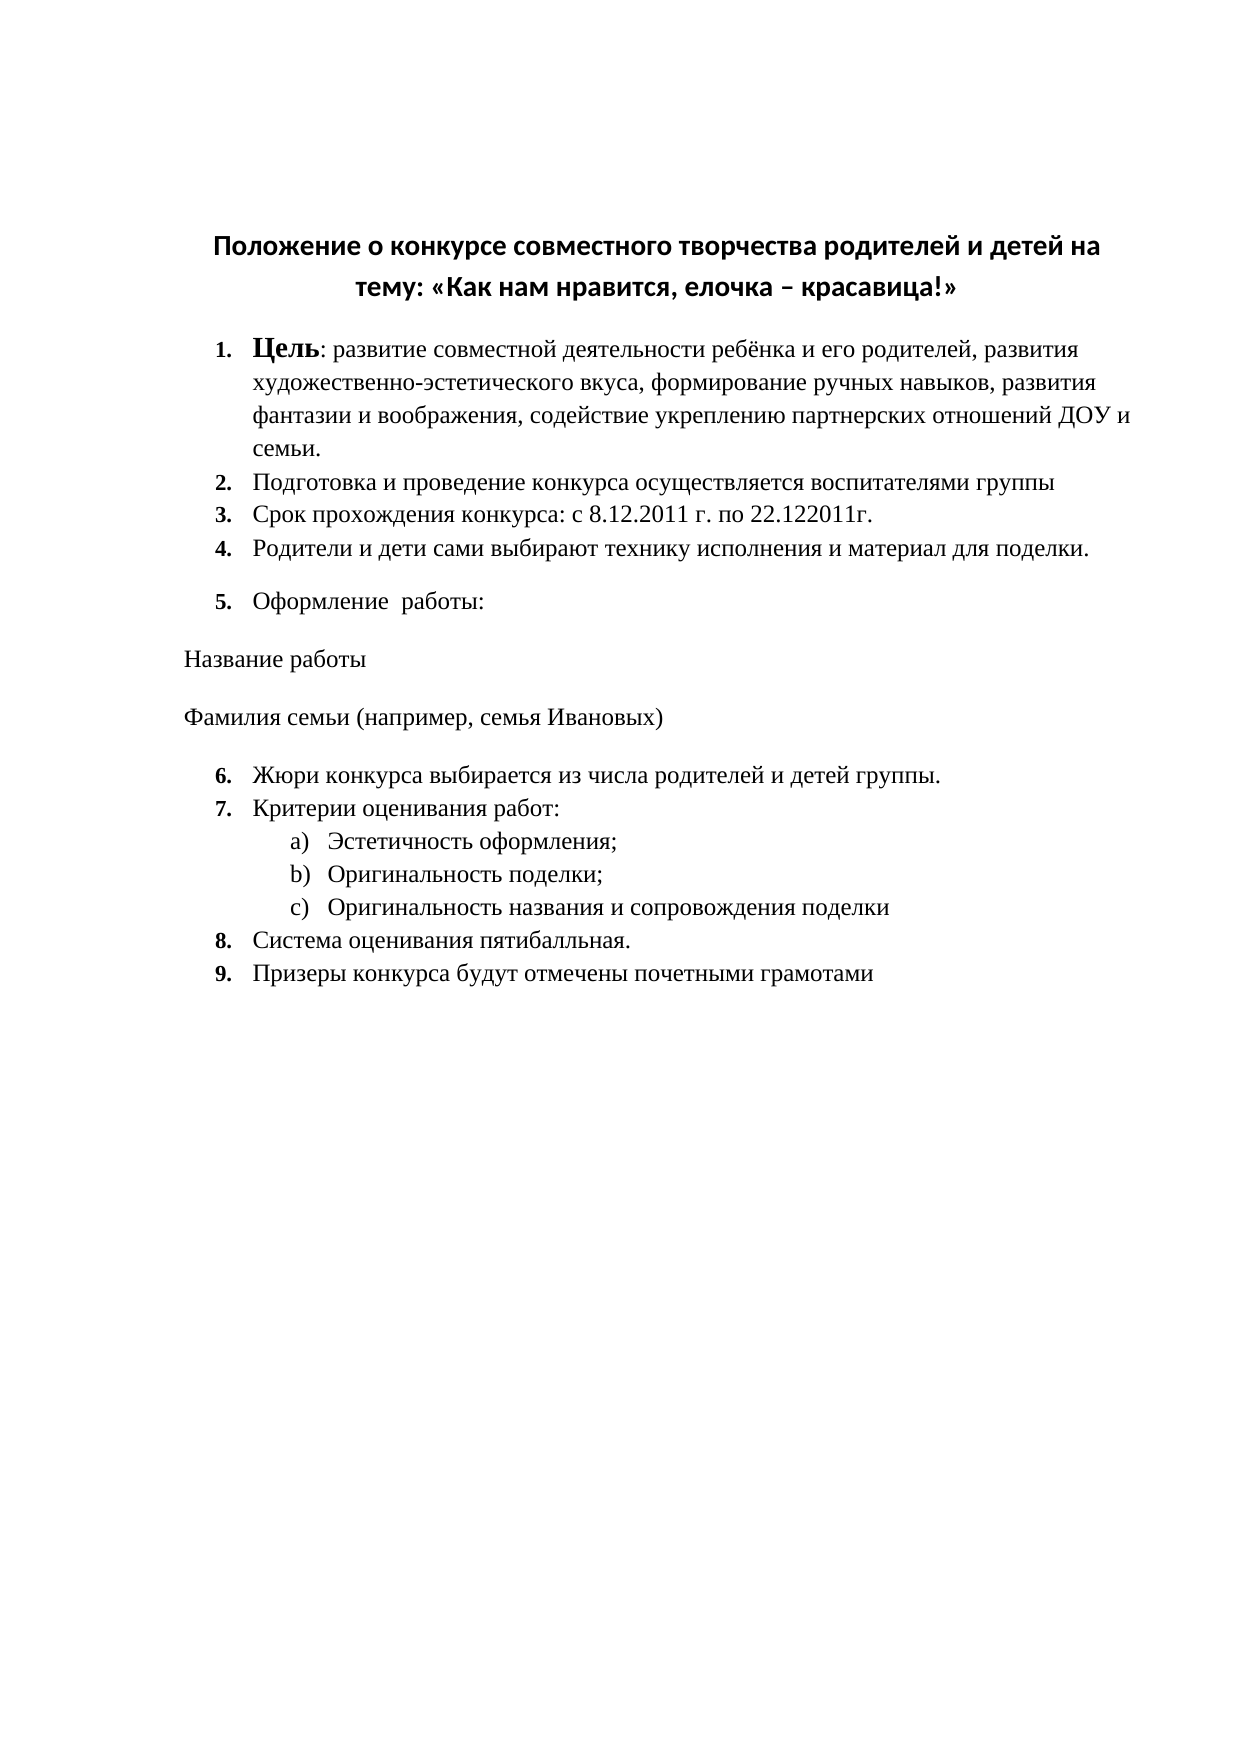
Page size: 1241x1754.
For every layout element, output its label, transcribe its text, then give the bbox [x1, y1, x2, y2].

list Подготовка и проведение конкурса осуществляется воспитателями группы [215, 467, 1137, 495]
list Оригинальность поделки; [290, 859, 1137, 888]
text Фамилия семьи (например, семья Ивановых) [177, 702, 1137, 731]
list Цель: развитие совместной деятельности ребёнка и его родителей, развития художественно-эстетического вкуса, формирование ручных навыков, развития фантазии и воображения, содействие укреплению партнерских отношений ДОУ и семьи. [215, 330, 1137, 462]
list Критерии оценивания работ: [215, 793, 1137, 822]
list Оригинальность названия и сопровождения поделки [290, 892, 1137, 921]
list Срок прохождения конкурса: с 8.12.2011 г. по 22.122011г. [215, 499, 1137, 528]
list Родители и дети сами выбирают технику исполнения и материал для поделки. [215, 533, 1137, 561]
list Эстетичность оформления; [290, 826, 1137, 855]
list Жюри конкурса выбирается из числа родителей и детей группы. [215, 760, 1137, 789]
list Призеры конкурса будут отмечены почетными грамотами [215, 958, 1137, 987]
text Положение о конкурсе совместного творчества родителей и детей на тему: «Как нам нравится, елочка – красавица!» [177, 227, 1137, 303]
list Оформление работы: [215, 586, 1137, 615]
list Система оценивания пятибалльная. [215, 925, 1137, 954]
text Название работы [177, 644, 1137, 673]
